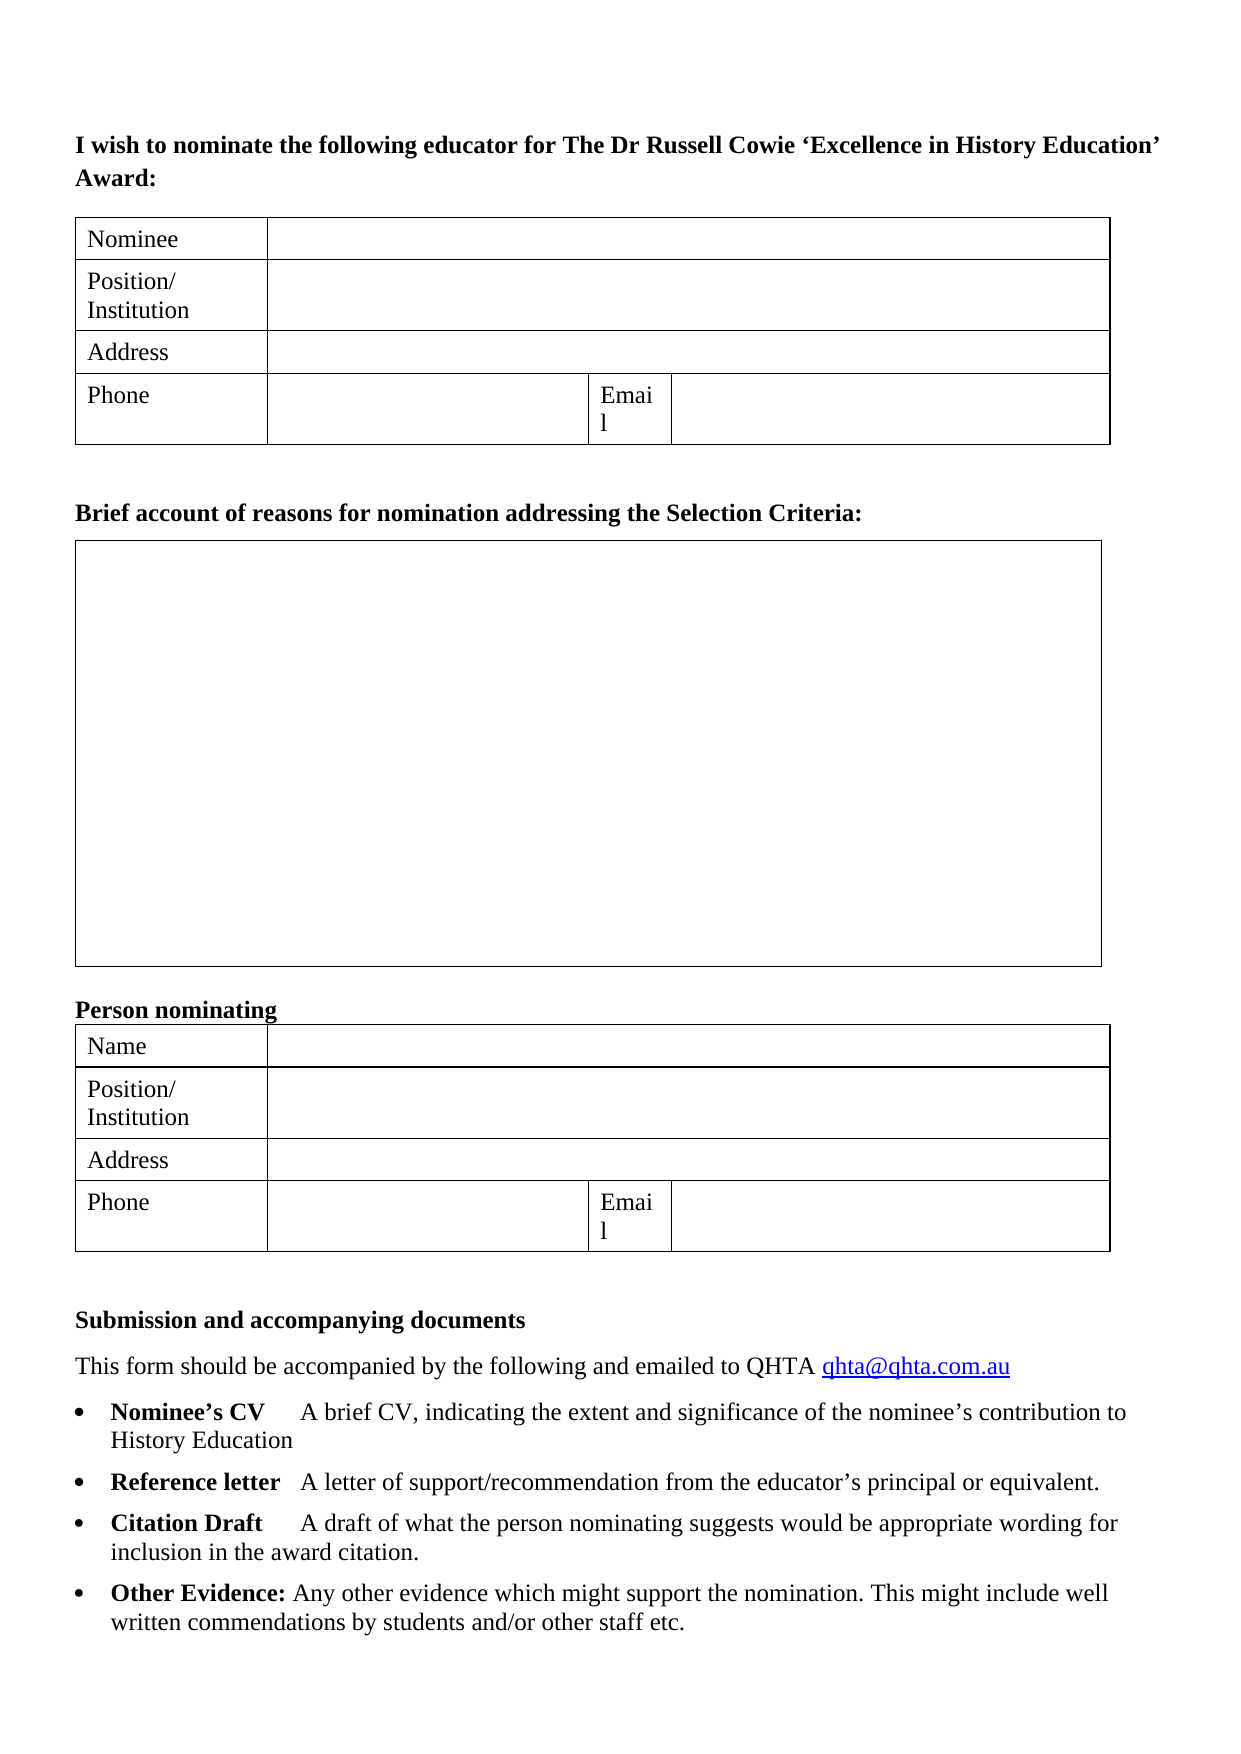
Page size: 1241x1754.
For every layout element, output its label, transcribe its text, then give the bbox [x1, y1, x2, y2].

table_header Name [76, 1025, 267, 1066]
table_cell [268, 331, 1109, 372]
list Reference letter A letter of support/recommendation from the educator’s principal or equivalent. [75, 1467, 1165, 1495]
table_cell Phone [76, 1181, 267, 1251]
table_cell [268, 1139, 1109, 1180]
table_cell [268, 260, 1109, 330]
table_cell Email [589, 1181, 671, 1251]
text This form should be accompanied by the following and emailed to QHTA qhta@qhta.com.au [75, 1351, 1165, 1380]
table_cell [268, 374, 588, 443]
list Other Evidence: Any other evidence which might support the nomination. This might include well written commendations by students and/or other staff etc. [75, 1578, 1165, 1635]
table_header [268, 1025, 1109, 1066]
table_cell [672, 1181, 1109, 1251]
text I wish to nominate the following educator for The Dr Russell Cowie ‘Excellence in History Education’ Award: [75, 130, 1165, 192]
table_cell [268, 1068, 1109, 1137]
table_cell Address [76, 1139, 267, 1180]
text Submission and accompanying documents [75, 1306, 1165, 1334]
table_cell [672, 374, 1109, 443]
list Citation Draft A draft of what the person nominating suggests would be appropriate wording for inclusion in the award citation. [75, 1508, 1165, 1565]
table_cell Email [589, 374, 671, 443]
subtitle Person nominating [75, 995, 1165, 1024]
table_header [76, 541, 1101, 966]
table_header [268, 218, 1109, 259]
table_header Nominee [76, 218, 267, 259]
table_cell [268, 1181, 588, 1251]
table_cell Address [76, 331, 267, 372]
table_cell Phone [76, 374, 267, 443]
list Nominee’s CV A brief CV, indicating the extent and significance of the nominee’s contribution to History Education [75, 1397, 1165, 1454]
text Brief account of reasons for nomination addressing the Selection Criteria: [75, 498, 1165, 527]
table_cell Position/ Institution [76, 1068, 267, 1137]
table_cell Position/ Institution [76, 260, 267, 330]
